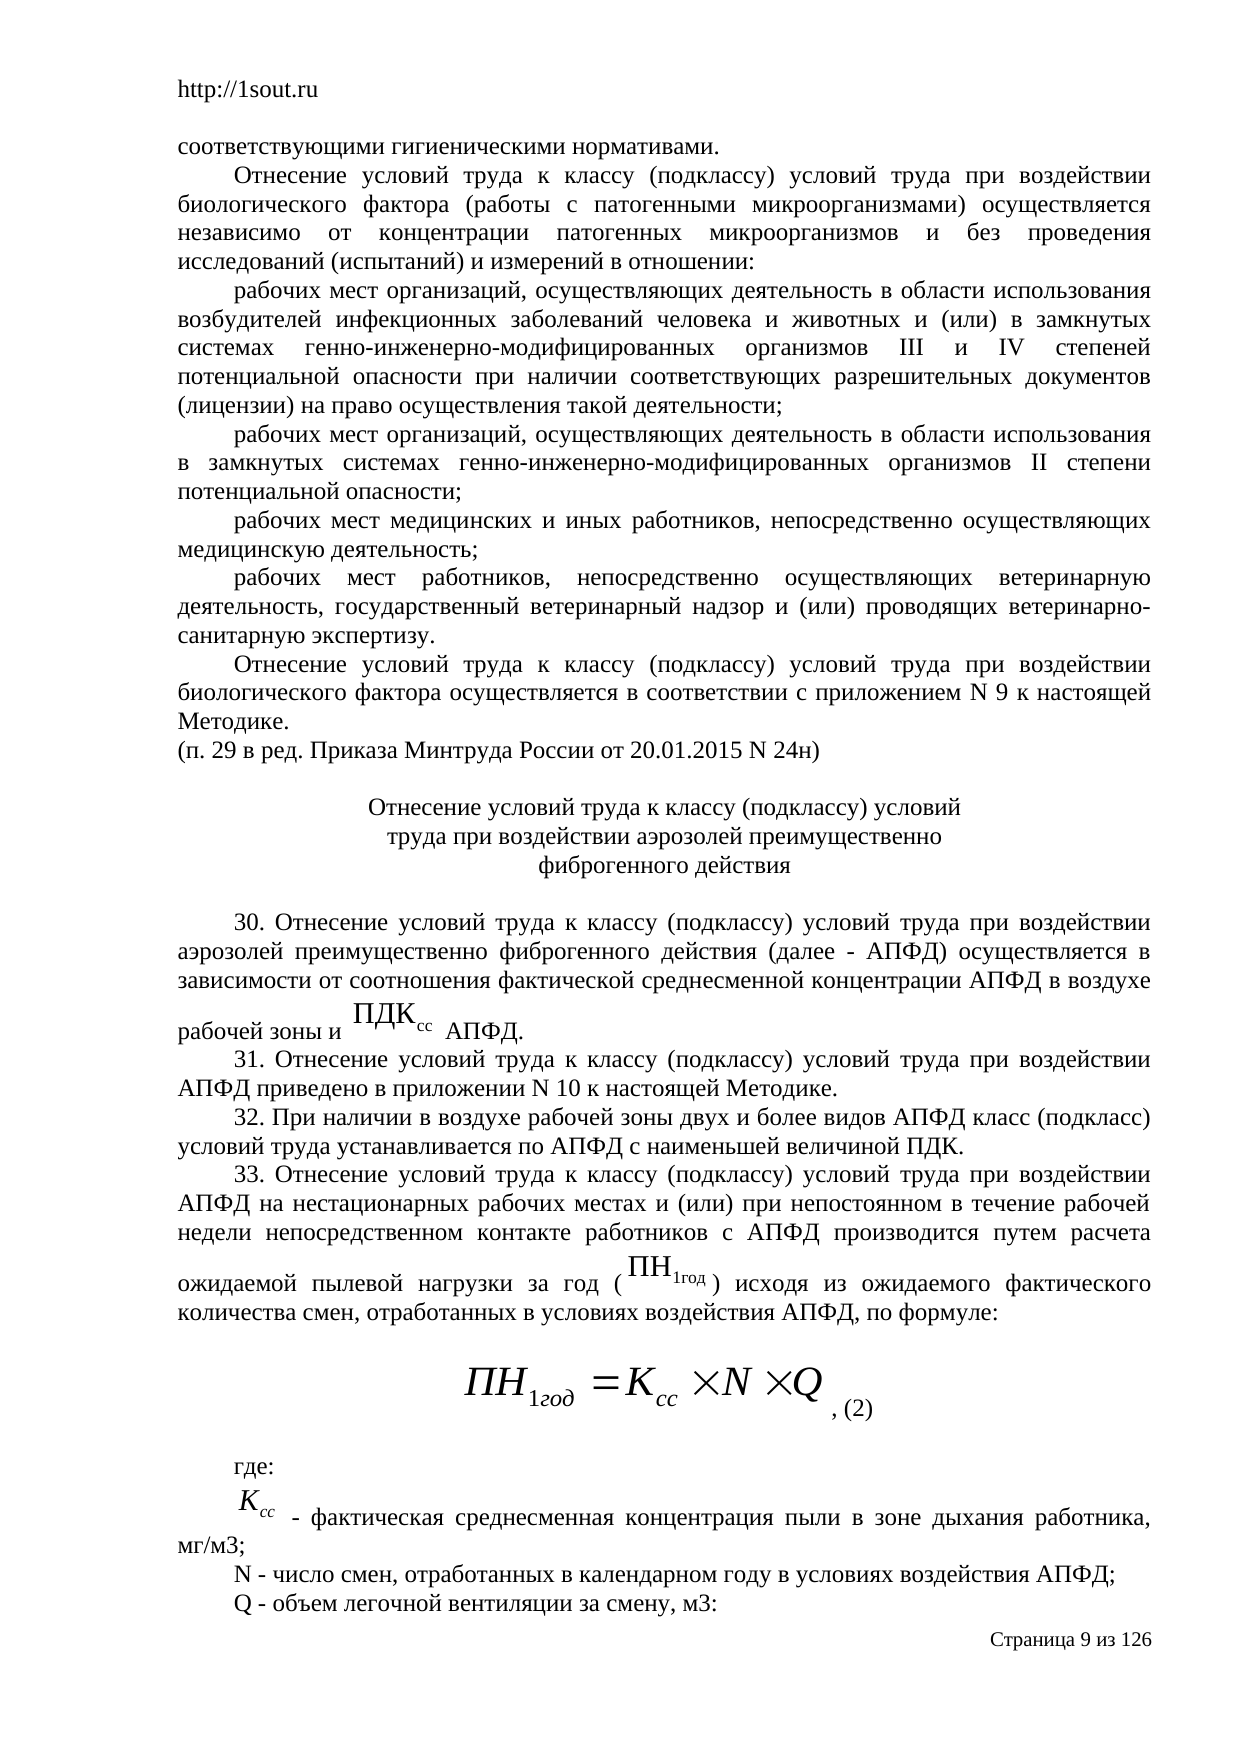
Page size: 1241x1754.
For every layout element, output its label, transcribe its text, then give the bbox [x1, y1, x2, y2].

text (п. 29 в ред. Приказа Минтруда России от 20.01.2015 N 24н) [177, 735, 1152, 764]
text где: [177, 1451, 1152, 1480]
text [177, 131, 1152, 160]
text 32. При наличии в воздухе рабочей зоны двух и более видов АПФД класс (подкласс) условий труда устанавливается по АПФД с наименьшей величиной ПДК. [177, 1102, 1152, 1159]
text Отнесение условий труда к классу (подклассу) условий труда при воздействии биологического фактора осуществляется в соответствии с приложением N 9 к настоящей Методике. [177, 649, 1152, 735]
text рабочих мест работников, непосредственно осуществляющих ветеринарную деятельность, государственный ветеринарный надзор и (или) проводящих ветеринарно-санитарную экспертизу. [177, 562, 1152, 649]
text - фактическая среднесменная концентрация пыли в зоне дыхания работника, мг/м3; [177, 1480, 1152, 1559]
text 30. Отнесение условий труда к классу (подклассу) условий труда при воздействии аэрозолей преимущественно фиброгенного действия (далее - АПФД) осуществляется в зависимости от соотношения фактической среднесменной концентрации АПФД в воздухе рабочей зоны и АПФД. [177, 907, 1152, 1044]
text , (2) [177, 1354, 1152, 1422]
text рабочих мест организаций, осуществляющих деятельность в области использования возбудителей инфекционных заболеваний человека и животных и (или) в замкнутых системах генно-инженерно-модифицированных организмов III и IV степеней потенциальной опасности при наличии соответствующих разрешительных документов (лицензии) на право осуществления такой деятельности; [177, 275, 1152, 419]
text Q - объем легочной вентиляции за смену, м3: [177, 1588, 1152, 1617]
text рабочих мест медицинских и иных работников, непосредственно осуществляющих медицинскую деятельность; [177, 505, 1152, 562]
text рабочих мест организаций, осуществляющих деятельность в области использования в замкнутых системах генно-инженерно-модифицированных организмов II степени потенциальной опасности; [177, 419, 1152, 505]
text 31. Отнесение условий труда к классу (подклассу) условий труда при воздействии АПФД приведено в приложении N 10 к настоящей Методике. [177, 1044, 1152, 1102]
text N - число смен, отработанных в календарном году в условиях воздействия АПФД; [177, 1559, 1152, 1588]
text Отнесение условий труда к классу (подклассу) условий [177, 792, 1152, 821]
text фиброгенного действия [177, 850, 1152, 879]
text 33. Отнесение условий труда к классу (подклассу) условий труда при воздействии АПФД на нестационарных рабочих местах и (или) при непостоянном в течение рабочей недели непосредственном контакте работников с АПФД производится путем расчета ожидаемой пылевой нагрузки за год () исходя из ожидаемого фактического количества смен, отработанных в условиях воздействия АПФД, по формуле: [177, 1159, 1152, 1325]
text Отнесение условий труда к классу (подклассу) условий труда при воздействии биологического фактора (работы с патогенными микроорганизмами) осуществляется независимо от концентрации патогенных микроорганизмов и без проведения исследований (испытаний) и измерений в отношении: [177, 160, 1152, 275]
text труда при воздействии аэрозолей преимущественно [177, 821, 1152, 850]
